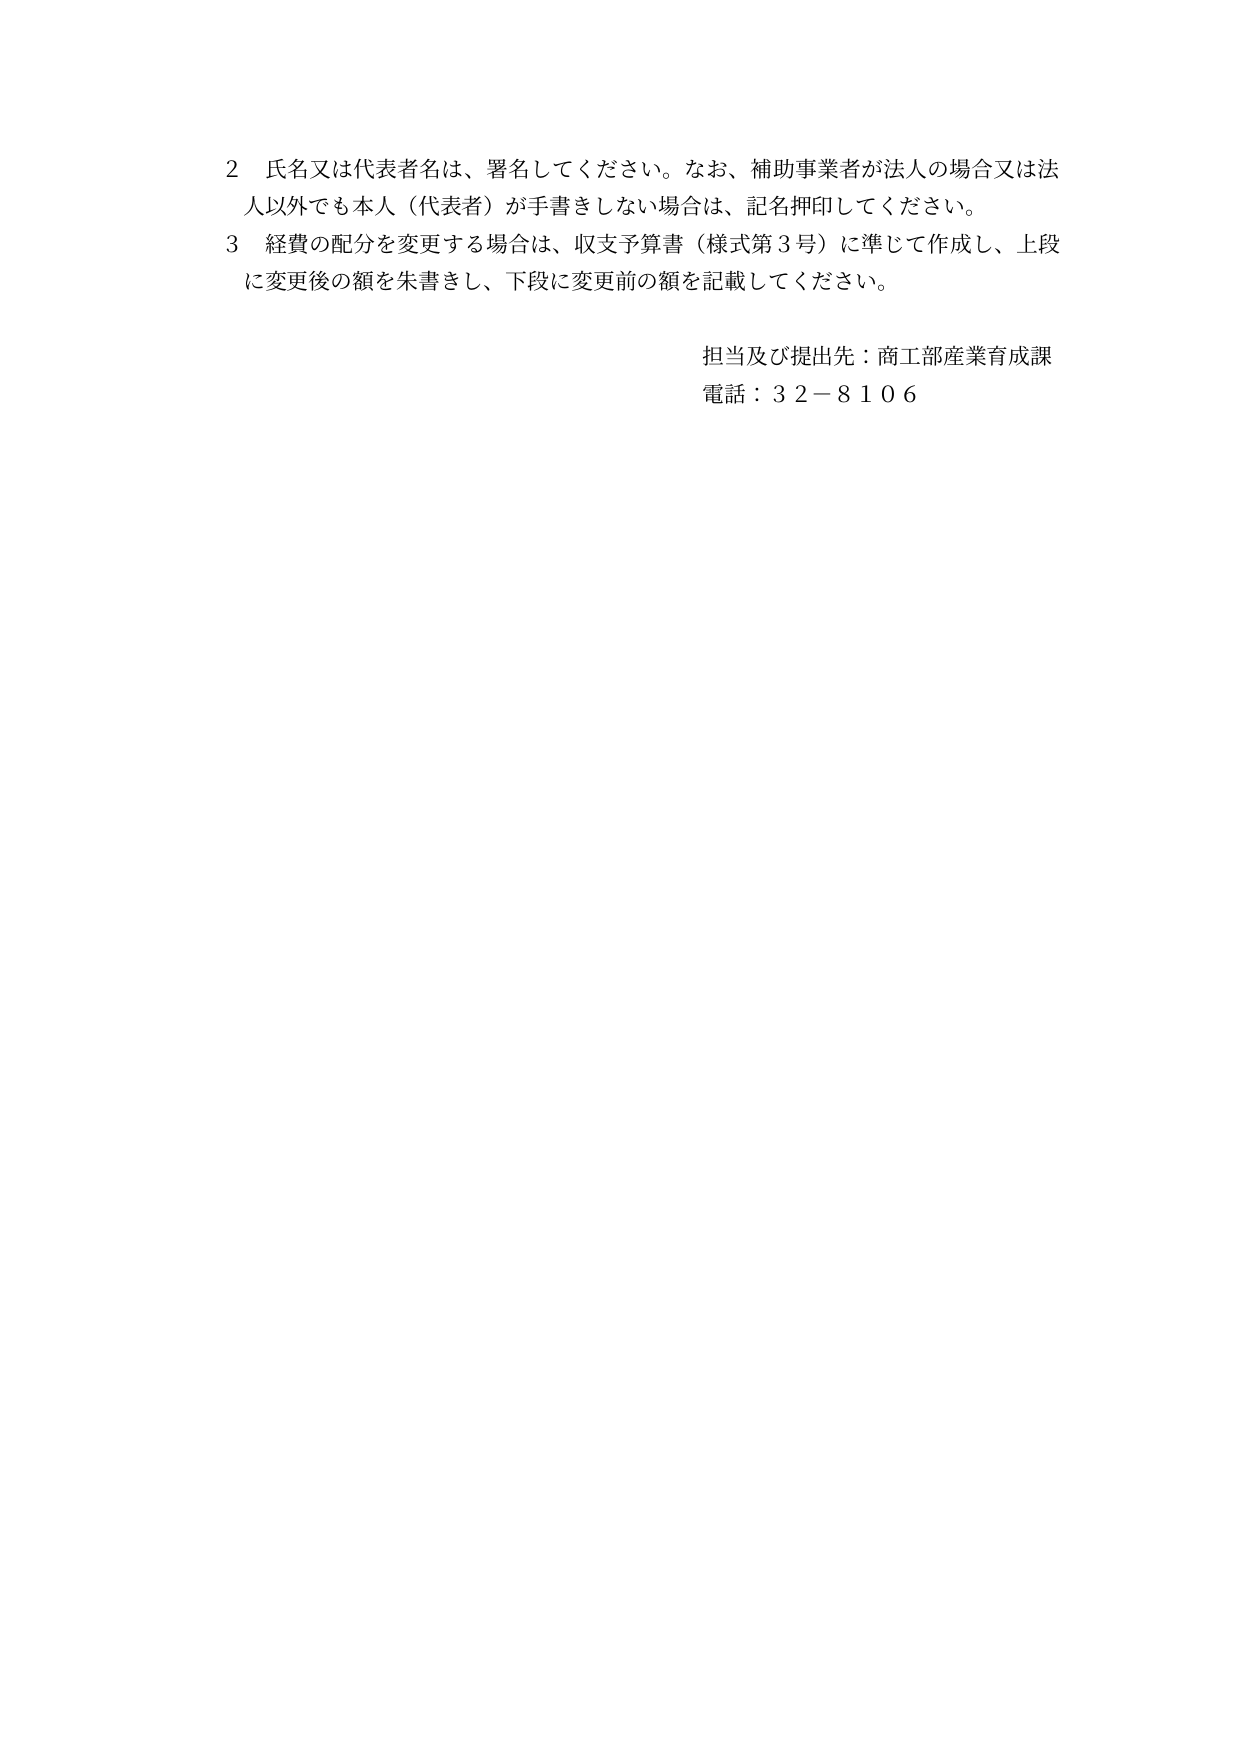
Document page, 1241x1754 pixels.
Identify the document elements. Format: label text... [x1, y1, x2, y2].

text 電話：３２－８１０６ [177, 374, 1063, 412]
text ３ 経費の配分を変更する場合は、収支予算書（様式第３号）に準じて作成し、上段に変更後の額を朱書きし、下段に変更前の額を記載してください。 [221, 224, 1063, 299]
text 担当及び提出先：商工部産業育成課 [177, 337, 1063, 374]
text ２ 氏名又は代表者名は、署名してください。なお、補助事業者が法人の場合又は法人以外でも本人（代表者）が手書きしない場合は、記名押印してください。 [221, 149, 1063, 224]
